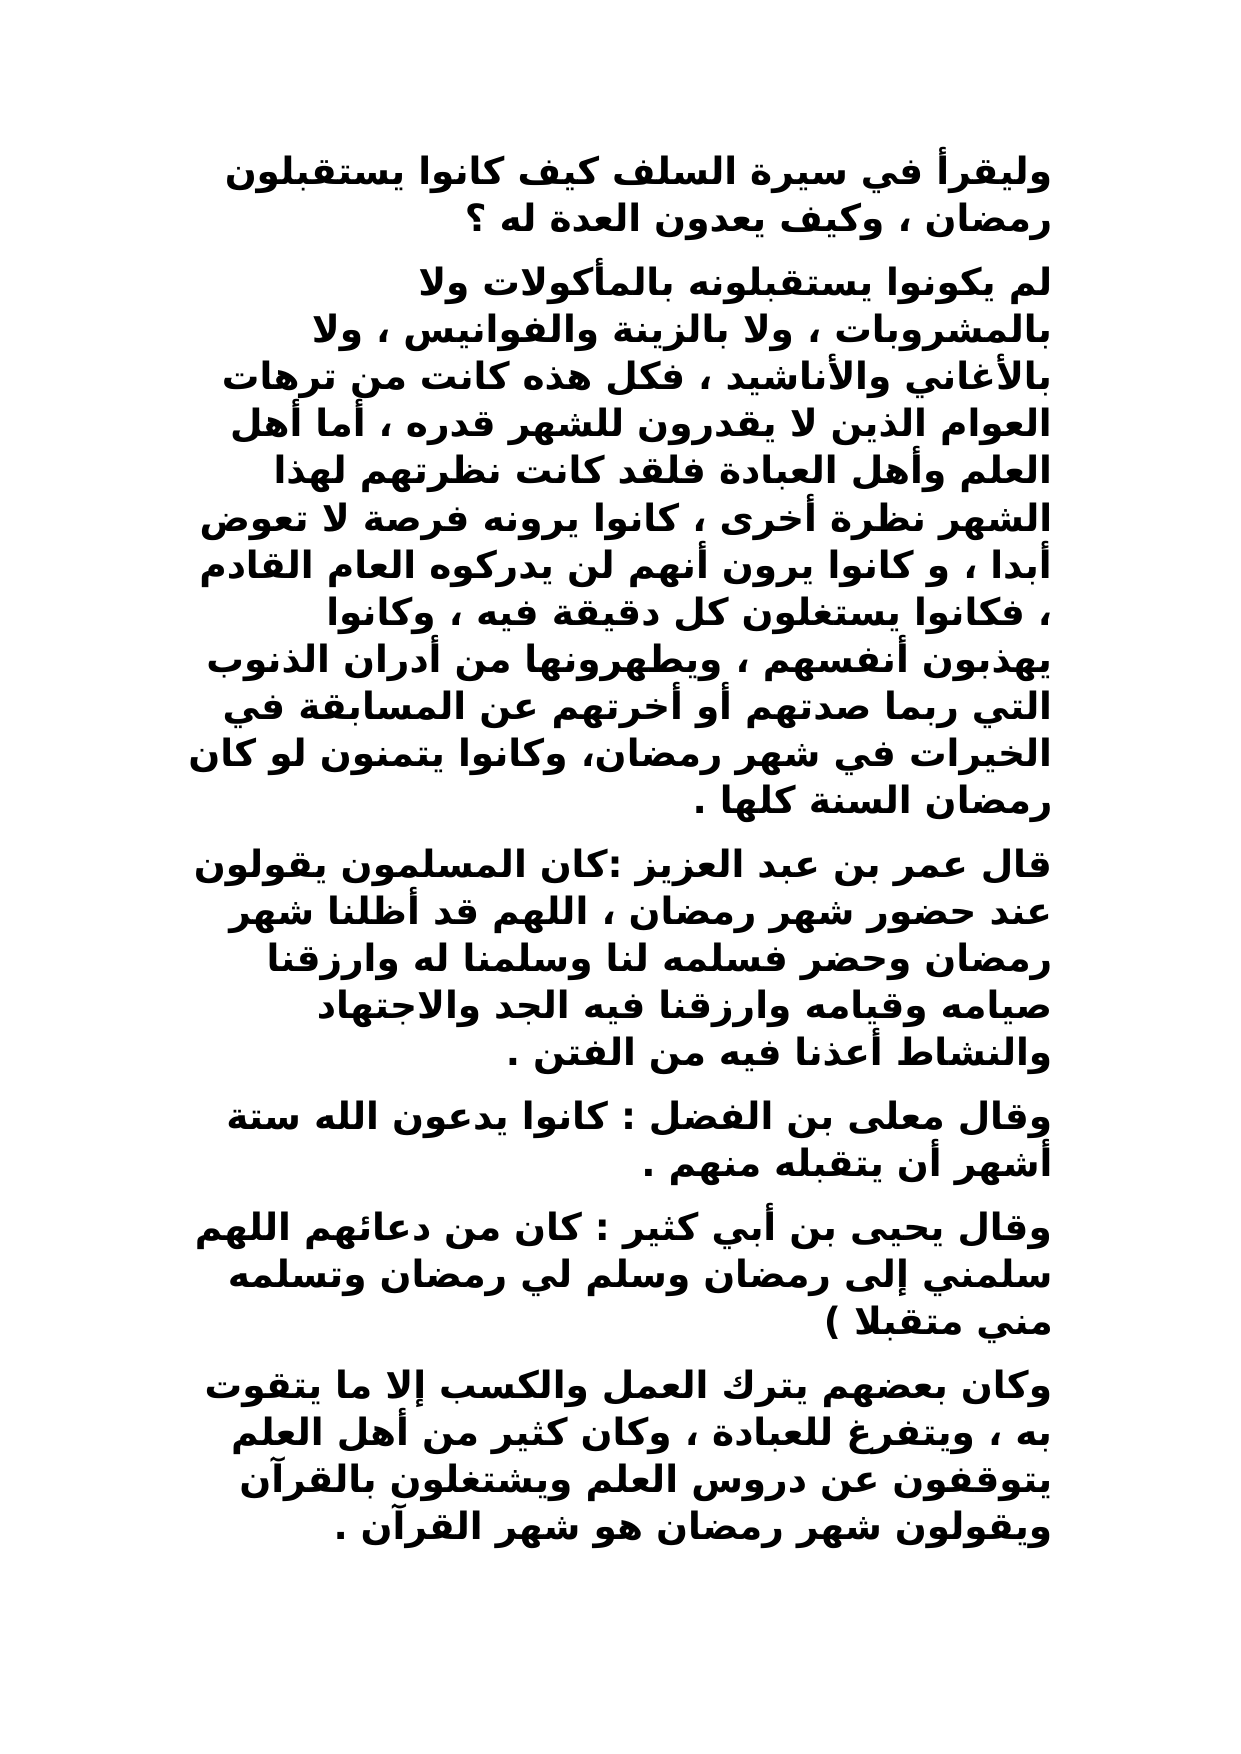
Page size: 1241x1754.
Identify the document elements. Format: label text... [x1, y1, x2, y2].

text لم يكونوا يستقبلونه بالمأكولات ولا بالمشروبات ، ولا بالزينة والفوانيس ، ولا بالأغاني والأناشيد ، فكل هذه كانت من ترهات العوام الذين لا يقدرون للشهر قدره ، أما أهل العلم وأهل العبادة فلقد كانت نظرتهم لهذا الشهر نظرة أخرى ، كانوا يرونه فرصة لا تعوض أبدا ، و كانوا يرون أنهم لن يدركوه العام القادم ، فكانوا يستغلون كل دقيقة فيه ، وكانوا يهذبون أنفسهم ، ويطهرونها من أدران الذنوب التي ربما صدتهم أو أخرتهم عن المسابقة في الخيرات في شهر رمضان، وكانوا يتمنون لو كان رمضان السنة كلها . [187, 261, 1053, 822]
text قال عمر بن عبد العزيز :كان المسلمون يقولون عند حضور شهر رمضان ، اللهم قد أظلنا شهر رمضان وحضر فسلمه لنا وسلمنا له وارزقنا صيامه وقيامه وارزقنا فيه الجد والاجتهاد والنشاط أعذنا فيه من الفتن . [187, 842, 1053, 1074]
text وكان بعضهم يترك العمل والكسب إلا ما يتقوت به ، ويتفرغ للعبادة ، وكان كثير من أهل العلم يتوقفون عن دروس العلم ويشتغلون بالقرآن ويقولون شهر رمضان هو شهر القرآن . [187, 1363, 1053, 1548]
text وقال معلى بن الفضل : كانوا يدعون الله ستة أشهر أن يتقبله منهم . [187, 1094, 1053, 1185]
text وقال يحيى بن أبي كثير : كان من دعائهم اللهم سلمني إلى رمضان وسلم لي رمضان وتسلمه مني متقبلا ) [187, 1205, 1053, 1343]
text وليقرأ في سيرة السلف كيف كانوا يستقبلون رمضان ، وكيف يعدون العدة له ؟ [187, 150, 1053, 241]
